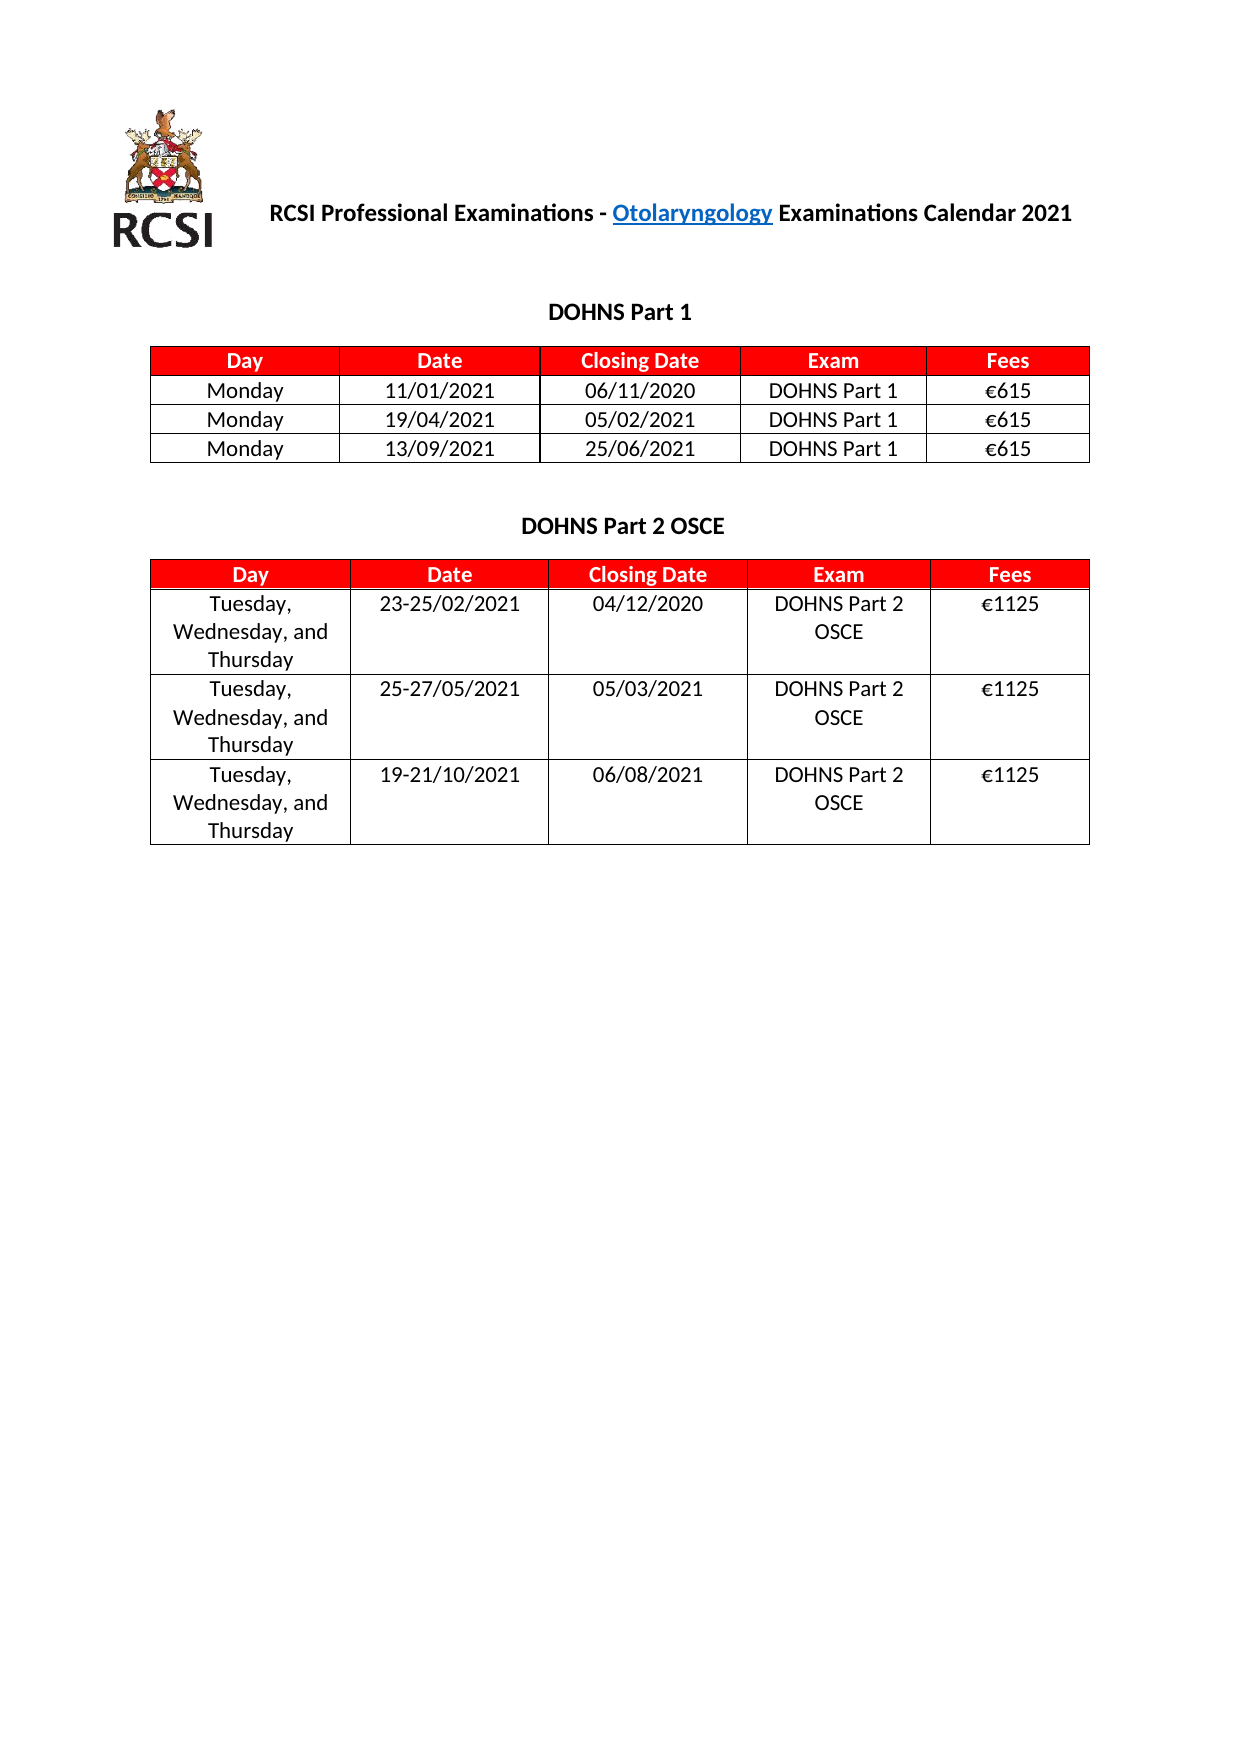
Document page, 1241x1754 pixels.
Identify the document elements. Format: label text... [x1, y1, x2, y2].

table_cell 05/03/2021 [549, 675, 747, 759]
table_header Day [151, 560, 350, 588]
table_cell 19/04/2021 [340, 405, 539, 433]
table_cell 25/06/2021 [541, 434, 740, 462]
table_cell 06/11/2020 [541, 376, 740, 404]
text DOHNS Part 2 OSCE [150, 510, 1090, 540]
table_cell 25-27/05/2021 [351, 675, 548, 759]
table_cell 13/09/2021 [340, 434, 539, 462]
table_cell €1125 [931, 675, 1089, 759]
table_cell Tuesday, Wednesday, and Thursday [151, 590, 350, 673]
table_cell 06/08/2021 [549, 760, 747, 844]
table_cell 04/12/2020 [549, 590, 747, 673]
table_cell €615 [927, 376, 1089, 404]
text DOHNS Part 1 [150, 296, 1090, 327]
table_cell DOHNS Part 1 [741, 434, 926, 462]
table_cell €1125 [931, 760, 1089, 844]
table_cell 11/01/2021 [340, 376, 539, 404]
table_header Exam [748, 560, 930, 588]
table_cell DOHNS Part 2 OSCE [748, 590, 930, 673]
table_cell 23-25/02/2021 [351, 590, 548, 673]
table_cell €1125 [931, 590, 1089, 673]
table_cell Monday [151, 434, 339, 462]
table_cell Monday [151, 405, 339, 433]
table_cell DOHNS Part 1 [741, 405, 926, 433]
table_cell 19-21/10/2021 [351, 760, 548, 844]
table_cell Tuesday, Wednesday, and Thursday [151, 675, 350, 759]
table_cell DOHNS Part 1 [741, 376, 926, 404]
table_cell 05/02/2021 [541, 405, 740, 433]
picture [106, 103, 219, 254]
table_header Date [351, 560, 548, 588]
table_header Date [340, 347, 539, 375]
table_cell DOHNS Part 2 OSCE [748, 675, 930, 759]
table_header Day [151, 347, 339, 375]
table_cell €615 [927, 405, 1089, 433]
table_cell Monday [151, 376, 339, 404]
table_header Fees [931, 560, 1089, 588]
table_header Fees [927, 347, 1089, 375]
text RCSI Professional Examinations - Otolaryngology Examinations Calendar 2021 [150, 197, 1090, 227]
table_header Closing Date [549, 560, 747, 588]
table_header Closing Date [541, 347, 740, 375]
table_header Exam [741, 347, 926, 375]
table_cell DOHNS Part 2 OSCE [748, 760, 930, 844]
table_cell Tuesday, Wednesday, and Thursday [151, 760, 350, 844]
table_cell €615 [927, 434, 1089, 462]
